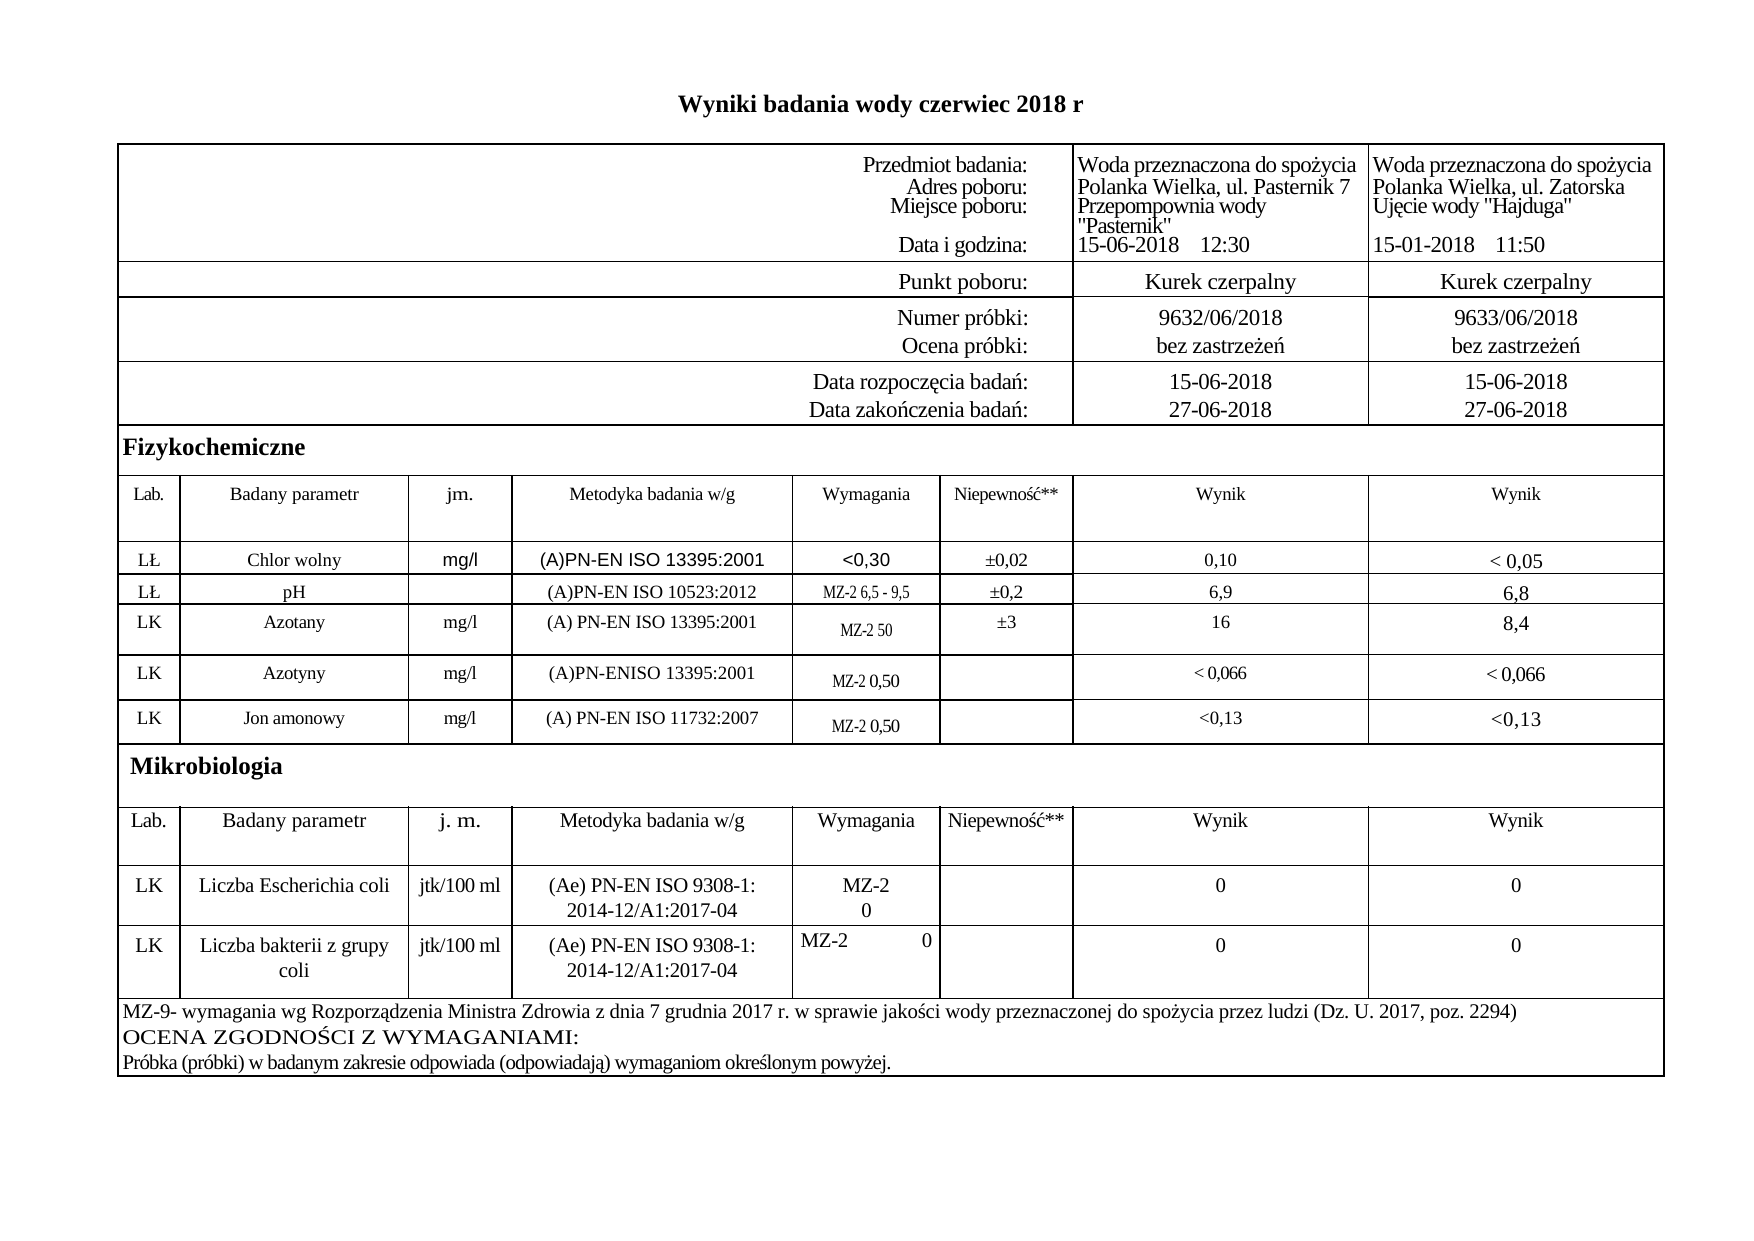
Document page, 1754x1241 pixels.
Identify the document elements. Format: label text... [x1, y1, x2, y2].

table_cell MZ-2 0 [793, 926, 939, 998]
table_cell pH [181, 575, 408, 603]
table_header Woda przeznaczona do spożycia Polanka Wielka, ul. Pasternik 7 Przepompownia wody "Pasternik" 15-06-2018 12:30 [1074, 145, 1368, 261]
table_cell Fizykochemiczne [119, 426, 1663, 475]
table_cell Azotyny [181, 656, 408, 699]
table_cell mg/l [409, 605, 511, 654]
table_cell MZ-2 0 [793, 866, 939, 925]
table_cell Liczba Escherichia coli [181, 866, 408, 925]
table_cell (A)PN-EN ISO 10523:2012 [513, 575, 792, 603]
table_cell 8,4 [1369, 604, 1663, 654]
table_cell MZ-2 0,50 [793, 701, 939, 743]
table_cell LK [119, 605, 179, 654]
table_cell (Ae) PN-EN ISO 9308-1: 2014-12/A1:2017-04 [513, 926, 792, 998]
table_cell MZ-2 50 [793, 605, 939, 654]
table_cell 0 [1369, 866, 1663, 925]
table_cell Badany parametr [181, 476, 408, 541]
table_cell LŁ [119, 542, 179, 573]
table_cell 0 [1074, 926, 1368, 998]
table_cell 0 [1074, 866, 1368, 925]
table_cell LK [119, 656, 179, 699]
table_cell LŁ [119, 575, 179, 603]
table_cell j. m. [409, 808, 511, 865]
table_cell Jon amonowy [181, 701, 408, 743]
table_cell Kurek czerpalny [1074, 262, 1368, 296]
table_cell Lab. [119, 476, 179, 541]
table_cell [941, 656, 1072, 699]
table_cell 15-06-2018 27-06-2018 [1369, 362, 1663, 424]
table_cell Numer próbki: Ocena próbki: [119, 298, 1072, 361]
table_cell <0,13 [1369, 700, 1663, 743]
table_cell Punkt poboru: [119, 262, 1072, 296]
table_cell LK [119, 701, 179, 743]
text Wyniki badania wody czerwiec 2018 r [126, 89, 1636, 117]
table_cell (A) PN-EN ISO 13395:2001 [513, 605, 792, 654]
table_cell [941, 866, 1072, 925]
table_cell 0 [1369, 926, 1663, 998]
table_cell MZ-9- wymagania wg Rozporządzenia Ministra Zdrowia z dnia 7 grudnia 2017 r. w sprawie jakości wody przeznaczonej do spożycia przez ludzi (Dz. U. 2017, poz. 2294) OCENA ZGODNOŚCI Z WYMAGANIAMI: Próbka (próbki) w badanym zakresie odpowiada (odpowiadają) wymaganiom określonym powyżej. [119, 999, 1663, 1075]
table_cell 15-06-2018 27-06-2018 [1074, 362, 1368, 424]
table_cell Metodyka badania w/g [513, 476, 792, 541]
table_cell < 0,066 [1074, 655, 1368, 699]
table_cell < 0,05 [1369, 542, 1663, 573]
table_cell Wynik [1074, 808, 1368, 865]
table_cell [409, 575, 511, 603]
table_cell Wynik [1074, 476, 1368, 541]
table_cell mg/l [409, 656, 511, 699]
table_cell [941, 701, 1072, 743]
table_cell Data rozpoczęcia badań: Data zakończenia badań: [119, 362, 1072, 424]
table_cell Wymagania [793, 476, 939, 541]
table_cell MZ-2 0,50 [793, 656, 939, 699]
table_cell mg/l [409, 701, 511, 743]
table_cell (Ae) PN-EN ISO 9308-1: 2014-12/A1:2017-04 [513, 866, 792, 925]
table_cell Niepewność** [941, 476, 1072, 541]
table_cell 0,10 [1074, 542, 1368, 573]
table_cell ±0,02 [941, 542, 1072, 573]
table_cell Metodyka badania w/g [513, 808, 792, 865]
table_cell 9633/06/2018 bez zastrzeżeń [1369, 298, 1663, 361]
table_cell Niepewność** [941, 808, 1072, 865]
table_cell <0,30 [793, 542, 939, 573]
table_cell [941, 926, 1072, 998]
table_cell 6,9 [1074, 574, 1368, 603]
table_cell ±0,2 [941, 575, 1072, 603]
table_cell (A) PN-EN ISO 11732:2007 [513, 701, 792, 743]
table_cell Mikrobiologia [119, 745, 1663, 806]
table_cell MZ-2 6,5 - 9,5 [793, 575, 939, 603]
table_cell Kurek czerpalny [1369, 262, 1663, 296]
table_cell Wynik [1369, 476, 1663, 541]
table_cell LK [119, 926, 179, 998]
table_cell (A)PN-EN ISO 13395:2001 [513, 542, 792, 573]
table_cell Badany parametr [181, 808, 408, 865]
table_cell Wynik [1369, 808, 1663, 865]
table_cell jm. [409, 476, 511, 541]
table_cell <0,13 [1074, 700, 1368, 743]
table_cell mg/l [409, 542, 511, 573]
table_cell Azotany [181, 605, 408, 654]
table_cell LK [119, 866, 179, 925]
table_cell Liczba bakterii z grupy coli [181, 926, 408, 998]
table_cell (A)PN-ENISO 13395:2001 [513, 656, 792, 699]
table_header Przedmiot badania: Adres poboru: Miejsce poboru: Data i godzina: [119, 145, 1072, 261]
table_cell < 0,066 [1369, 655, 1663, 699]
table_header Woda przeznaczona do spożycia Polanka Wielka, ul. Zatorska Ujęcie wody "Hajduga" 15-01-2018 11:50 [1369, 145, 1663, 261]
table_cell ±3 [941, 605, 1072, 654]
table_cell 16 [1074, 604, 1368, 654]
table_cell jtk/100 ml [409, 926, 511, 998]
table_cell Wymagania [793, 808, 939, 865]
table_cell Lab. [119, 808, 179, 865]
table_cell jtk/100 ml [409, 866, 511, 925]
table_cell Chlor wolny [181, 542, 408, 573]
table_cell 6,8 [1369, 574, 1663, 603]
table_cell 9632/06/2018 bez zastrzeżeń [1074, 297, 1368, 361]
